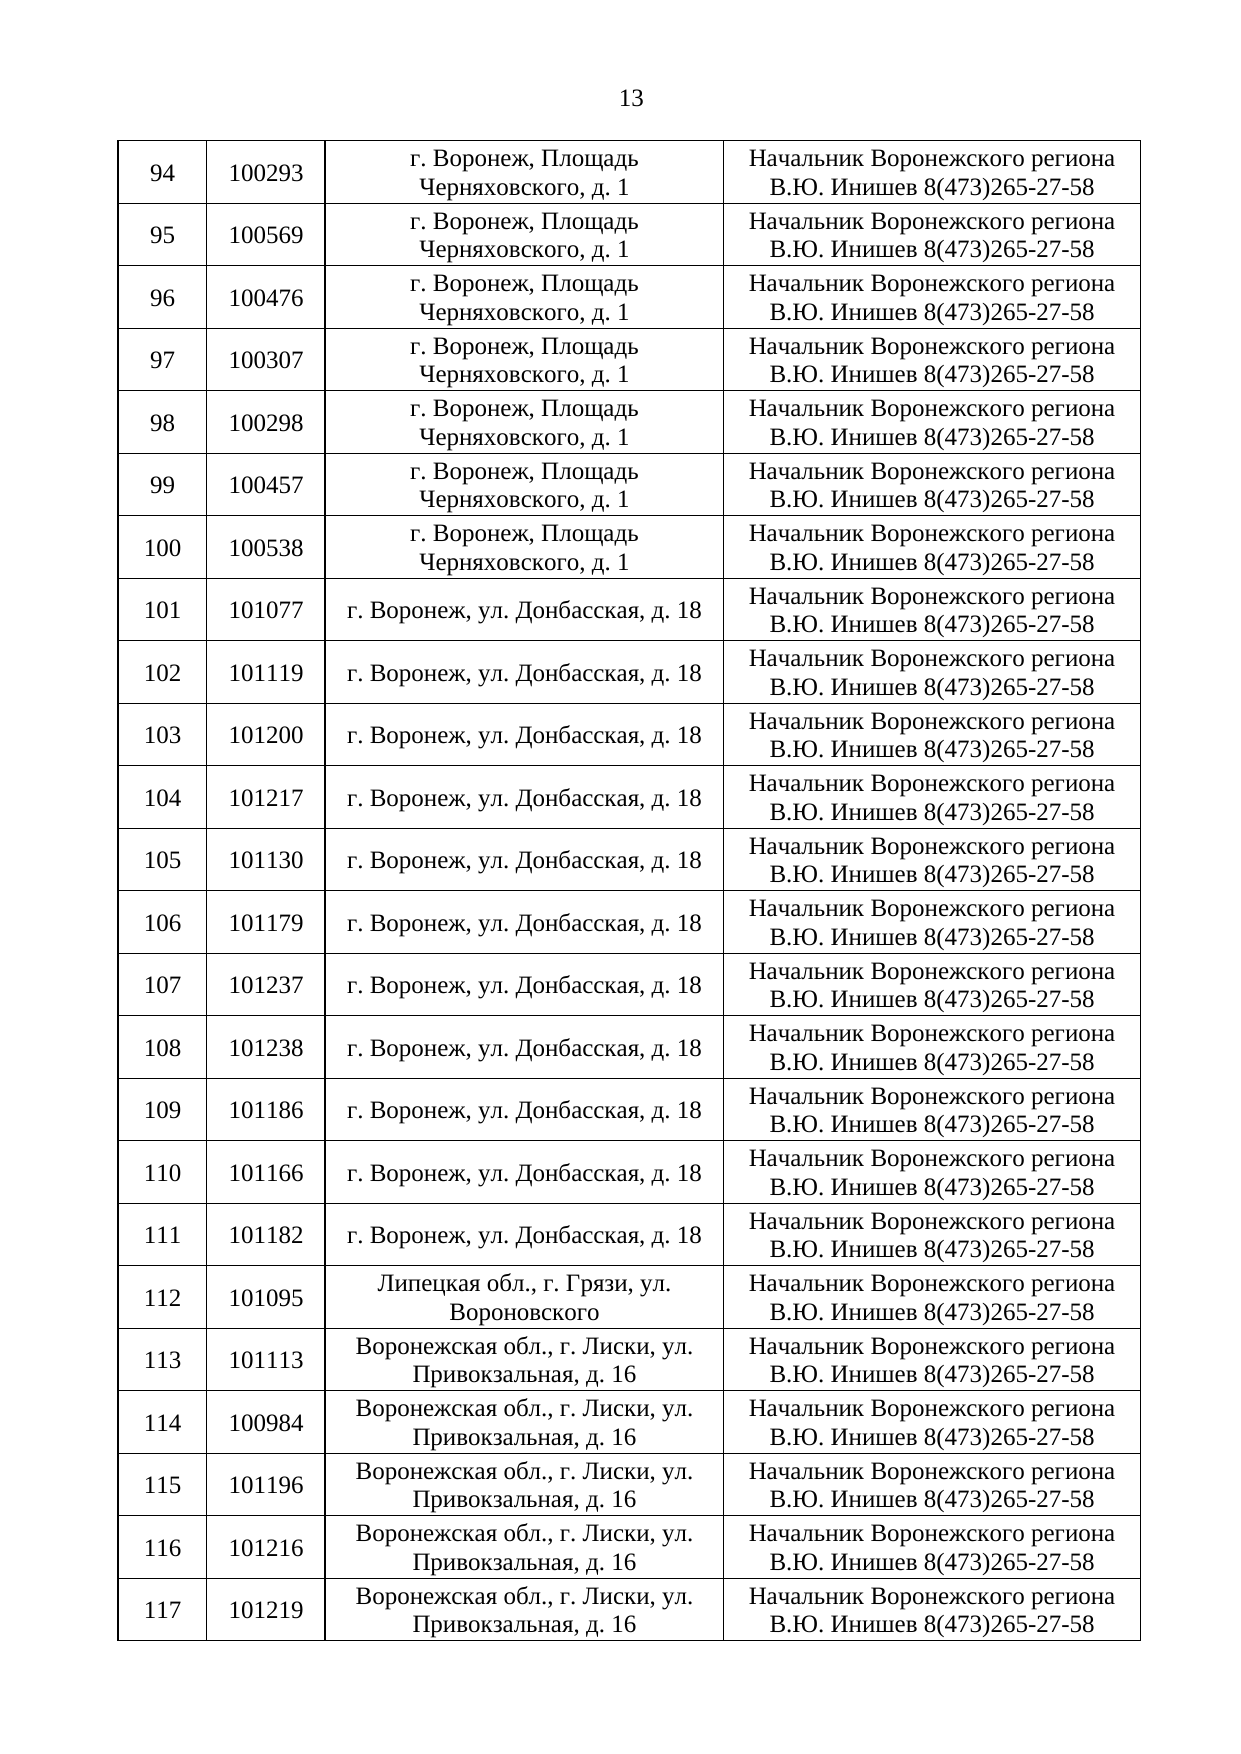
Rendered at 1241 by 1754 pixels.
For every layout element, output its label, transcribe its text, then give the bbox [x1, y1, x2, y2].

table_cell г. Воронеж, Площадь Черняховского, д. 1 [326, 391, 723, 453]
table_cell г. Воронеж, ул. Донбасская, д. 18 [326, 954, 723, 1015]
table_cell Начальник Воронежского региона В.Ю. Инишев 8(473)265-27-58 [724, 266, 1140, 328]
table_cell Начальник Воронежского региона В.Ю. Инишев 8(473)265-27-58 [724, 954, 1140, 1015]
table_cell Начальник Воронежского региона В.Ю. Инишев 8(473)265-27-58 [724, 766, 1140, 828]
table_cell Начальник Воронежского региона В.Ю. Инишев 8(473)265-27-58 [724, 1141, 1140, 1203]
table_cell 103 [119, 704, 206, 765]
table_cell 101186 [207, 1079, 324, 1140]
table_cell 101182 [207, 1204, 324, 1265]
table_cell Начальник Воронежского региона В.Ю. Инишев 8(473)265-27-58 [724, 1079, 1140, 1140]
table_cell 100984 [207, 1391, 324, 1453]
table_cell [724, 204, 1140, 265]
table_cell г. Воронеж, ул. Донбасская, д. 18 [326, 1204, 723, 1265]
table_cell 101219 [207, 1579, 324, 1640]
table_cell 116 [119, 1516, 206, 1578]
table_cell Начальник Воронежского региона В.Ю. Инишев 8(473)265-27-58 [724, 329, 1140, 390]
table_cell 113 [119, 1329, 206, 1390]
table_cell г. Воронеж, Площадь Черняховского, д. 1 [326, 454, 723, 515]
table_cell г. Воронеж, ул. Донбасская, д. 18 [326, 1016, 723, 1078]
table_cell 100538 [207, 516, 324, 578]
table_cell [724, 1579, 1140, 1640]
table_cell Начальник Воронежского региона В.Ю. Инишев 8(473)265-27-58 [724, 1266, 1140, 1328]
table_cell 106 [119, 891, 206, 953]
table_cell г. Воронеж, Площадь Черняховского, д. 1 [326, 204, 723, 265]
table_cell г. Воронеж, ул. Донбасская, д. 18 [326, 704, 723, 765]
table_cell 100 [119, 516, 206, 578]
table_cell 101130 [207, 829, 324, 890]
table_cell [724, 1516, 1140, 1578]
table_cell 100298 [207, 391, 324, 453]
table_cell Воронежская обл., г. Лиски, ул. Привокзальная, д. 16 [326, 1454, 723, 1515]
table_cell 100293 [207, 141, 324, 203]
table_cell 115 [119, 1454, 206, 1515]
table_cell 112 [119, 1266, 206, 1328]
table_cell Начальник Воронежского региона В.Ю. Инишев 8(473)265-27-58 [724, 579, 1140, 640]
table_cell 102 [119, 641, 206, 703]
table_cell 100307 [207, 329, 324, 390]
table_cell г. Воронеж, Площадь Черняховского, д. 1 [326, 329, 723, 390]
table_cell Воронежская обл., г. Лиски, ул. Привокзальная, д. 16 [326, 1391, 723, 1453]
table_cell г. Воронеж, ул. Донбасская, д. 18 [326, 766, 723, 828]
table_cell г. Воронеж, ул. Донбасская, д. 18 [326, 579, 723, 640]
table_cell 108 [119, 1016, 206, 1078]
table_cell 100457 [207, 454, 324, 515]
table_cell 95 [119, 204, 206, 265]
table_cell г. Воронеж, ул. Донбасская, д. 18 [326, 1141, 723, 1203]
table_cell г. Воронеж, ул. Донбасская, д. 18 [326, 891, 723, 953]
table_cell 101095 [207, 1266, 324, 1328]
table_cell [326, 1516, 723, 1578]
table_cell 97 [119, 329, 206, 390]
table_cell г. Воронеж, Площадь Черняховского, д. 1 [326, 516, 723, 578]
table_cell г. Воронеж, Площадь Черняховского, д. 1 [326, 266, 723, 328]
table_cell 110 [119, 1141, 206, 1203]
table_cell 101 [119, 579, 206, 640]
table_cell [724, 141, 1140, 203]
table_cell 99 [119, 454, 206, 515]
table_cell 101179 [207, 891, 324, 953]
table_cell г. Воронеж, ул. Донбасская, д. 18 [326, 829, 723, 890]
table_cell Начальник Воронежского региона В.Ю. Инишев 8(473)265-27-58 [724, 1329, 1140, 1390]
table_cell 101166 [207, 1141, 324, 1203]
table_cell Начальник Воронежского региона В.Ю. Инишев 8(473)265-27-58 [724, 641, 1140, 703]
table_cell Начальник Воронежского региона В.Ю. Инишев 8(473)265-27-58 [724, 1454, 1140, 1515]
table_cell 101216 [207, 1516, 324, 1578]
table_cell 101113 [207, 1329, 324, 1390]
table_cell 117 [119, 1579, 206, 1640]
table_cell 101237 [207, 954, 324, 1015]
table_cell Начальник Воронежского региона В.Ю. Инишев 8(473)265-27-58 [724, 891, 1140, 953]
table_cell 105 [119, 829, 206, 890]
table_cell 94 [119, 141, 206, 203]
table_cell 114 [119, 1391, 206, 1453]
table_cell 107 [119, 954, 206, 1015]
table_cell 101077 [207, 579, 324, 640]
table_cell Начальник Воронежского региона В.Ю. Инишев 8(473)265-27-58 [724, 454, 1140, 515]
table_cell 109 [119, 1079, 206, 1140]
table_cell Начальник Воронежского региона В.Ю. Инишев 8(473)265-27-58 [724, 829, 1140, 890]
table_cell Начальник Воронежского региона В.Ю. Инишев 8(473)265-27-58 [724, 1204, 1140, 1265]
table_cell 101119 [207, 641, 324, 703]
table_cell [326, 141, 723, 203]
table_cell 100569 [207, 204, 324, 265]
table_cell Начальник Воронежского региона В.Ю. Инишев 8(473)265-27-58 [724, 516, 1140, 578]
table_cell 98 [119, 391, 206, 453]
table_cell г. Воронеж, ул. Донбасская, д. 18 [326, 1079, 723, 1140]
table_cell Начальник Воронежского региона В.Ю. Инишев 8(473)265-27-58 [724, 391, 1140, 453]
table_cell 100476 [207, 266, 324, 328]
table_cell Начальник Воронежского региона В.Ю. Инишев 8(473)265-27-58 [724, 1391, 1140, 1453]
table_cell 111 [119, 1204, 206, 1265]
table_cell Начальник Воронежского региона В.Ю. Инишев 8(473)265-27-58 [724, 1016, 1140, 1078]
table_cell Начальник Воронежского региона В.Ю. Инишев 8(473)265-27-58 [724, 704, 1140, 765]
table_cell Липецкая обл., г. Грязи, ул. Вороновского [326, 1266, 723, 1328]
table_cell 101200 [207, 704, 324, 765]
table_cell Воронежская обл., г. Лиски, ул. Привокзальная, д. 16 [326, 1329, 723, 1390]
table_cell 101196 [207, 1454, 324, 1515]
table_cell 104 [119, 766, 206, 828]
table_cell 101238 [207, 1016, 324, 1078]
table_cell 96 [119, 266, 206, 328]
table_cell г. Воронеж, ул. Донбасская, д. 18 [326, 641, 723, 703]
table_cell 101217 [207, 766, 324, 828]
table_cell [326, 1579, 723, 1640]
